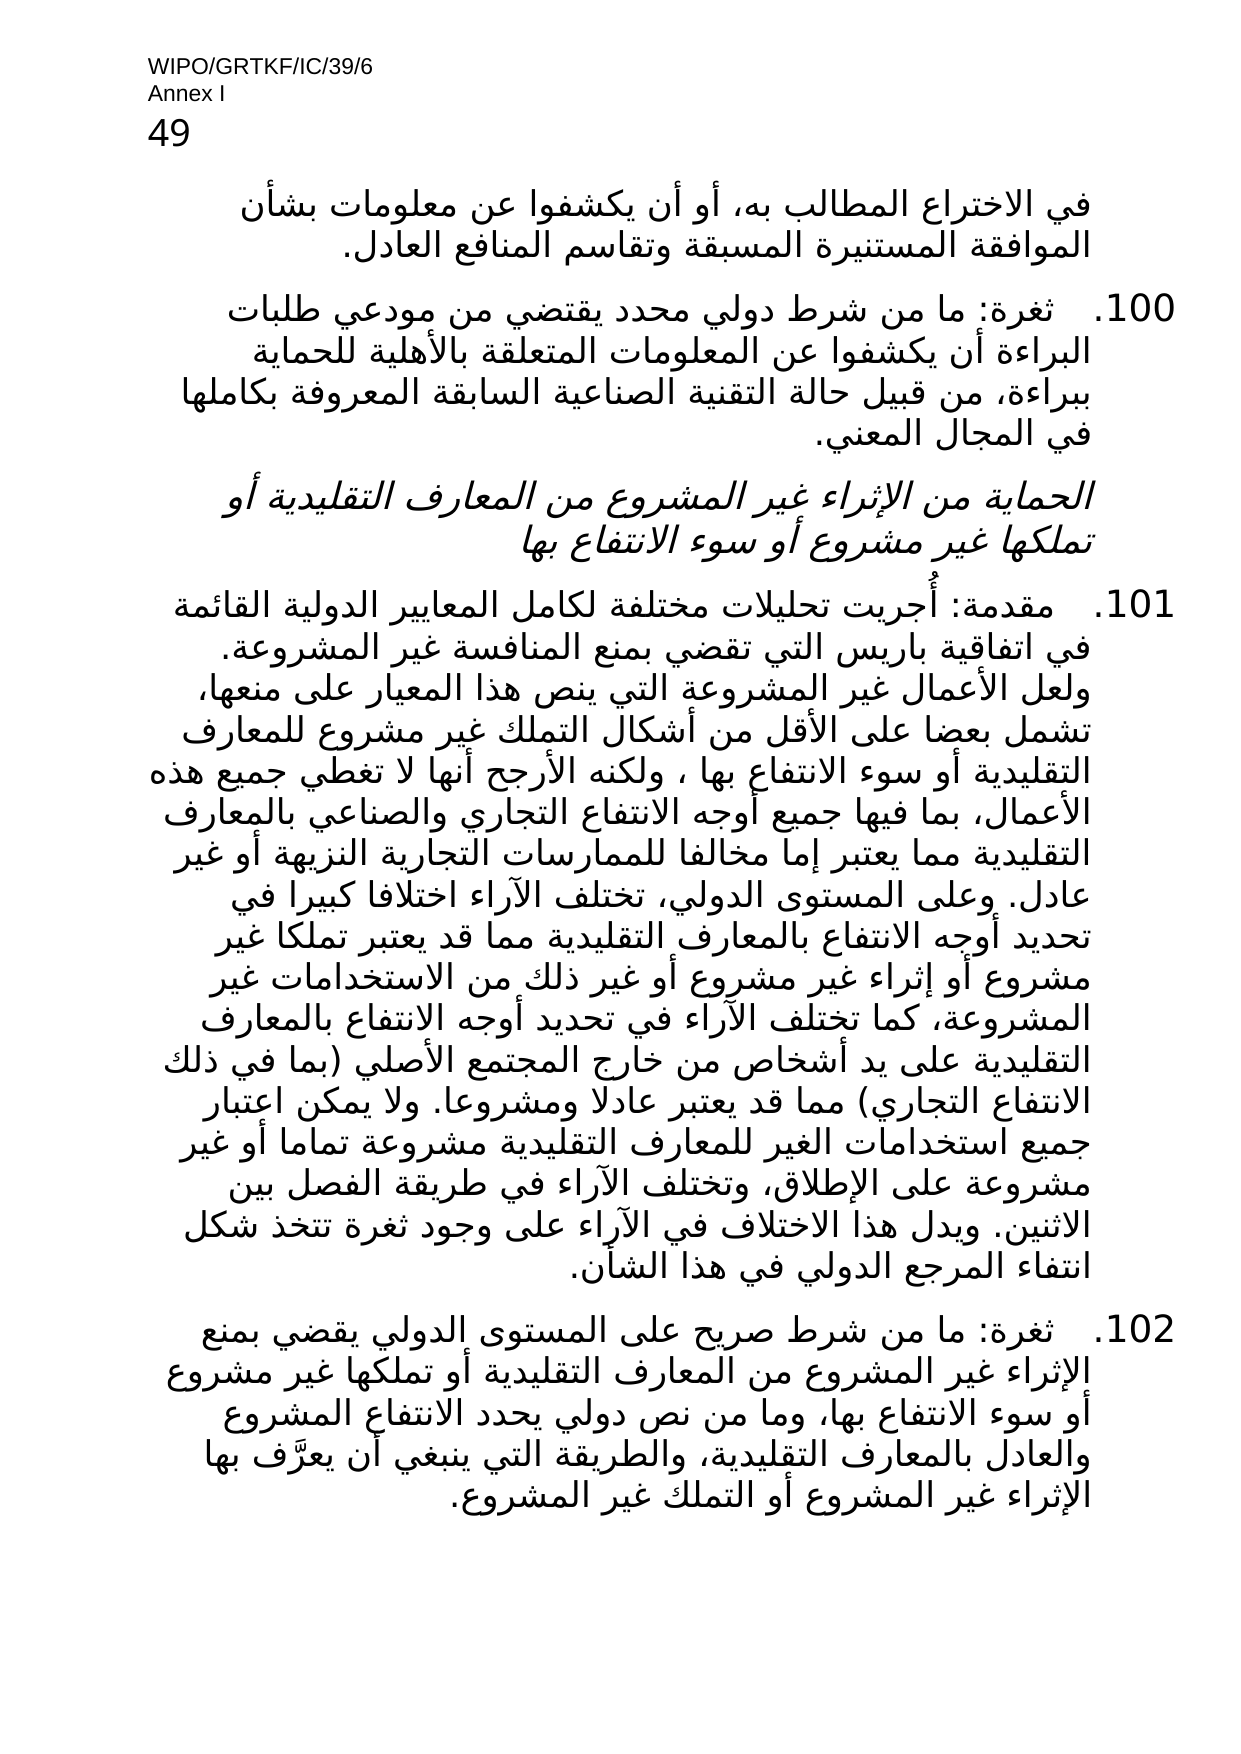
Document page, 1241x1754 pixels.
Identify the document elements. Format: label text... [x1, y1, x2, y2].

list ثغرة: ما من شرط دولي محدد يقتضي من مودعي طلبات البراءة أن يكشفوا عن المعلومات المتعلقة بالأهلية للحماية ببراءة، من قبيل حالة التقنية الصناعية السابقة المعروفة بكاملها في المجال المعني. [148, 287, 1092, 454]
list مقدمة: أُجريت تحليلات مختلفة لكامل المعايير الدولية القائمة في اتفاقية باريس التي تقضي بمنع المنافسة غير المشروعة. ولعل الأعمال غير المشروعة التي ينص هذا المعيار على منعها، تشمل بعضا على الأقل من أشكال التملك غير مشروع للمعارف التقليدية أو سوء الانتفاع بها ، ولكنه الأرجح أنها لا تغطي جميع هذه الأعمال، بما فيها جميع أوجه الانتفاع التجاري والصناعي بالمعارف التقليدية مما يعتبر إما مخالفا للممارسات التجارية النزيهة أو غير عادل. وعلى المستوى الدولي، تختلف الآراء اختلافا كبيرا في تحديد أوجه الانتفاع بالمعارف التقليدية مما قد يعتبر تملكا غير مشروع أو إثراء غير مشروع أو غير ذلك من الاستخدامات غير المشروعة، كما تختلف الآراء في تحديد أوجه الانتفاع بالمعارف التقليدية على يد أشخاص من خارج المجتمع الأصلي (بما في ذلك الانتفاع التجاري) مما قد يعتبر عادلا ومشروعا. ولا يمكن اعتبار جميع استخدامات الغير للمعارف التقليدية مشروعة تماما أو غير مشروعة على الإطلاق، وتختلف الآراء في طريقة الفصل بين الاثنين. ويدل هذا الاختلاف في الآراء على وجود ثغرة تتخذ شكل انتفاء المرجع الدولي في هذا الشأن. [148, 583, 1092, 1287]
list ثغرة: ما من شرط صريح على المستوى الدولي يقضي بمنع الإثراء غير المشروع من المعارف التقليدية أو تملكها غير مشروع أو سوء الانتفاع بها، وما من نص دولي يحدد الانتفاع المشروع والعادل بالمعارف التقليدية، والطريقة التي ينبغي أن يعرَّف بها الإثراء غير المشروع أو التملك غير المشروع. [148, 1307, 1092, 1516]
text الحماية من الإثراء غير المشروع من المعارف التقليدية أو تملكها غير مشروع أو سوء الانتفاع بها [148, 475, 1092, 562]
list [148, 183, 1092, 266]
